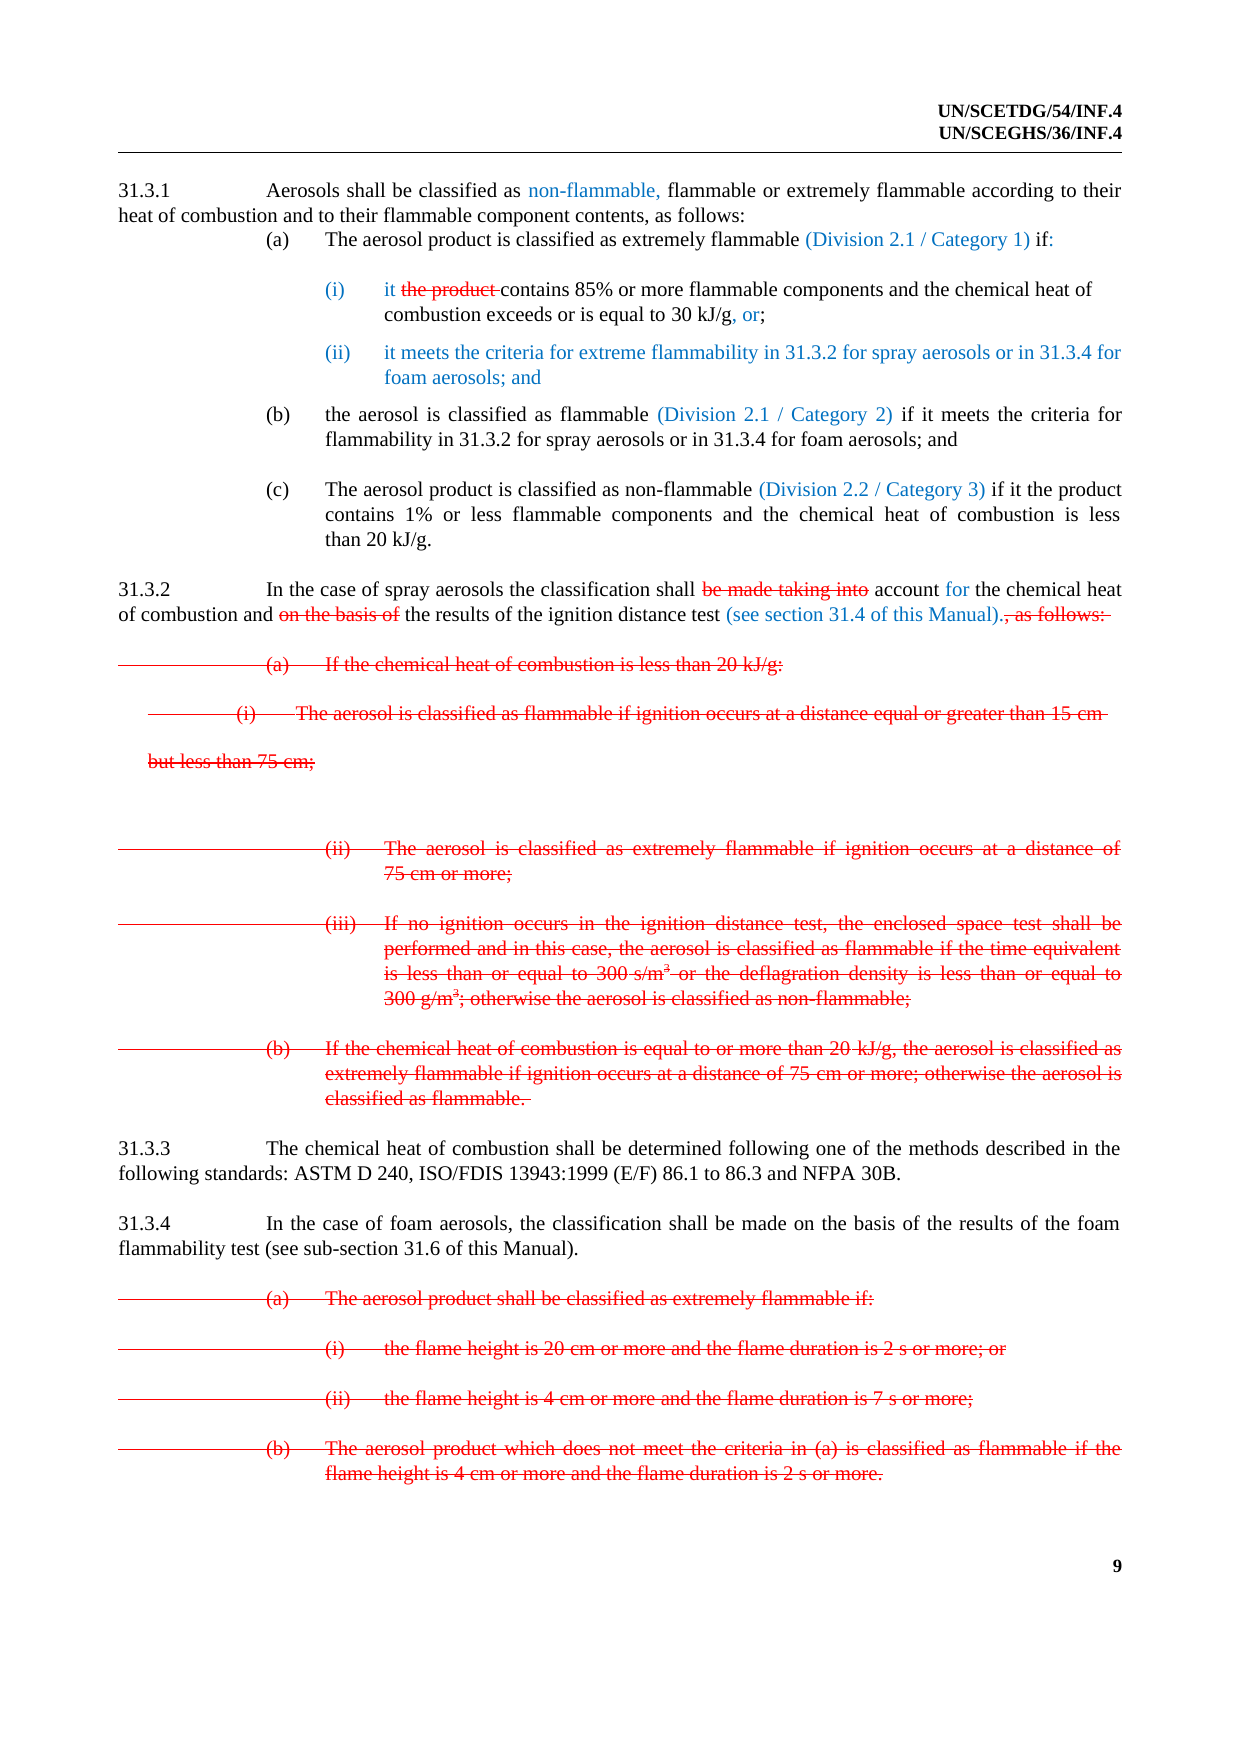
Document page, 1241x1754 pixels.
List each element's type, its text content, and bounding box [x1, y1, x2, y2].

text (b) The aerosol product which does not meet the criteria in (a) is classified as flammable if the flame height is 4 cm or more and the flame duration is 2 s or more. [118, 1450, 1122, 1485]
text (b) The aerosol product which does not meet the criteria in (a) is classified as flammable if the flame height is 4 cm or more and the flame duration is 2 s or more. [118, 1435, 1122, 1449]
text (iii) If no ignition occurs in the ignition distance test, the enclosed space test shall be performed and in this case, the aerosol is classified as flammable if the time equivalent is less than or equal to 300 s/m3 or the deflagration density is less than or equal to 300 g/m3; otherwise the aerosol is classified as non-flammable; [118, 925, 1122, 1010]
text (ii) the flame height is 4 cm or more and the flame duration is 7 s or more; [118, 1385, 1122, 1410]
text (i) it the product contains 85% or more flammable components and the chemical heat of combustion exceeds or is equal to 30 kJ/g, or; [325, 276, 1122, 326]
text 31.3.4 In the case of foam aerosols, the classification shall be made on the basis of the results of the foam flammability test (see sub-section 31.6 of this Manual). [118, 1210, 1122, 1260]
text (b) the aerosol is classified as flammable (Division 2.1 / Category 2) if it meets the criteria for flammability in 31.3.2 for spray aerosols or in 31.3.4 for foam aerosols; and [118, 401, 1122, 451]
text 31.3.1 Aerosols shall be classified as non-flammable, flammable or extremely flammable according to their heat of combustion and to their flammable component contents, as follows: [118, 177, 1122, 227]
text (a) If the chemical heat of combustion is less than 20 kJ/g: [118, 651, 1122, 676]
text (b) If the chemical heat of combustion is equal to or more than 20 kJ/g, the aerosol is classified as extremely flammable if ignition occurs at a distance of 75 cm or more; otherwise the aerosol is classified as flammable. [118, 1035, 1122, 1110]
text 31.3.2 In the case of spray aerosols the classification shall be made taking into account for the chemical heat of combustion and on the basis of the results of the ignition distance test (see section 31.4 of this Manual)., as follows: [118, 576, 1122, 626]
text 31.3.3 The chemical heat of combustion shall be determined following one of the methods described in the following standards: ASTM D 240, ISO/FDIS 13943:1999 (E/F) 86.1 to 86.3 and NFPA 30B. [118, 1135, 1122, 1185]
text (i) The aerosol is classified as flammable if ignition occurs at a distance equal or greater than 15 cm but less than 75 cm; [148, 701, 1122, 773]
text (a) The aerosol product is classified as extremely flammable (Division 2.1 / Category 1) if: [118, 227, 1122, 251]
text (c) The aerosol product is classified as non-flammable (Division 2.2 / Category 3) if it the product contains 1% or less flammable components and the chemical heat of combustion is less than 20 kJ/g. [118, 476, 1122, 551]
text (ii) The aerosol is classified as extremely flammable if ignition occurs at a distance of 75 cm or more; [118, 835, 1122, 885]
text (a) The aerosol product shall be classified as extremely flammable if: [118, 1285, 1122, 1310]
text (i) the flame height is 20 cm or more and the flame duration is 2 s or more; or [118, 1335, 1122, 1360]
text (ii) it meets the criteria for extreme flammability in 31.3.2 for spray aerosols or in 31.3.4 for foam aerosols; and [325, 339, 1122, 389]
